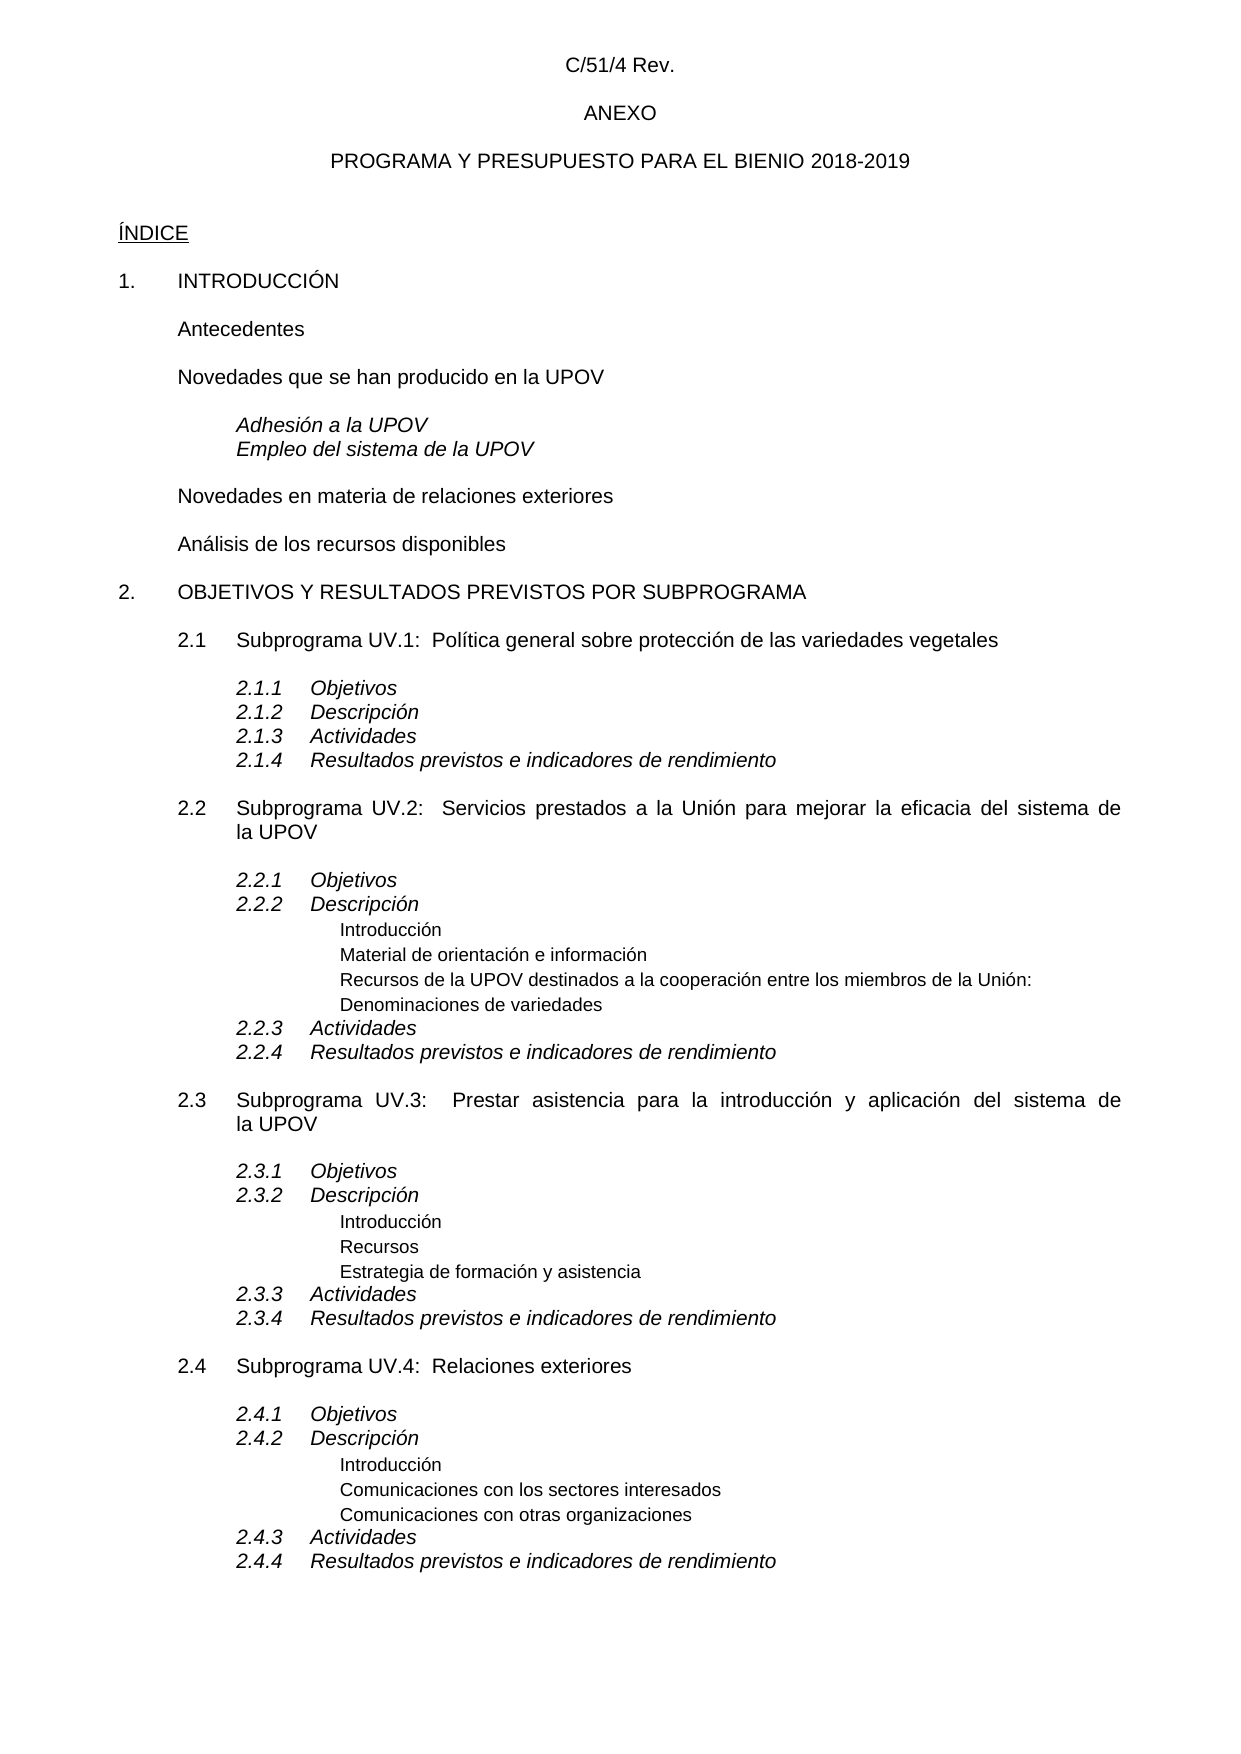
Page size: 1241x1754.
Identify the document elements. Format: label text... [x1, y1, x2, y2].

text Recursos de la UPOV destinados a la cooperación entre los miembros de la Unión: [339, 966, 1122, 991]
text Recursos [339, 1232, 1122, 1257]
text 2.2 Subprograma UV.2: Servicios prestados a la Unión para mejorar la eficacia del sistema de la UPOV [177, 796, 1122, 844]
text Antecedentes [177, 317, 1122, 341]
text Novedades en materia de relaciones exteriores [177, 484, 1122, 508]
text Adhesión a la UPOV [236, 412, 1122, 436]
text Empleo del sistema de la UPOV [236, 436, 1122, 460]
text Introducción [339, 916, 1122, 941]
text 2.4.2 Descripción [236, 1426, 1122, 1450]
text 2.1 Subprograma UV.1: Política general sobre protección de las variedades vegetales [177, 628, 1122, 652]
text 2.3 Subprograma UV.3: Prestar asistencia para la introducción y aplicación del sistema de la UPOV [177, 1087, 1122, 1135]
text PROGRAMA Y PRESUPUESTO PARA EL BIENIO 2018-2019 [118, 149, 1122, 173]
text ÍNDICE [118, 221, 1122, 245]
text Análisis de los recursos disponibles [177, 532, 1122, 556]
text 2.3.3 Actividades [236, 1282, 1122, 1306]
text ANEXO [118, 101, 1122, 125]
text 2. OBJETIVOS Y RESULTADOS PREVISTOS POR SUBPROGRAMA [118, 580, 1122, 604]
text 2.4.3 Actividades [236, 1525, 1122, 1549]
text Novedades que se han producido en la UPOV [177, 364, 1122, 388]
text 2.2.4 Resultados previstos e indicadores de rendimiento [236, 1039, 1122, 1063]
text Introducción [339, 1450, 1122, 1475]
text 2.2.3 Actividades [236, 1016, 1122, 1039]
text 2.3.4 Resultados previstos e indicadores de rendimiento [236, 1306, 1122, 1330]
text 2.3.2 Descripción [236, 1183, 1122, 1207]
text 2.4.4 Resultados previstos e indicadores de rendimiento [236, 1549, 1122, 1573]
text 2.3.1 Objetivos [236, 1159, 1122, 1183]
text Introducción [339, 1207, 1122, 1232]
text 2.1.1 Objetivos [236, 676, 1122, 700]
text 1. INTRODUCCIÓN [118, 269, 1122, 293]
text Estrategia de formación y asistencia [339, 1257, 1122, 1282]
text 2.4 Subprograma UV.4: Relaciones exteriores [177, 1354, 1122, 1378]
text 2.2.2 Descripción [236, 892, 1122, 916]
text Denominaciones de variedades [339, 991, 1122, 1016]
text 2.1.4 Resultados previstos e indicadores de rendimiento [236, 748, 1122, 772]
text 2.1.2 Descripción [236, 700, 1122, 724]
text Comunicaciones con los sectores interesados [339, 1475, 1122, 1500]
text 2.1.3 Actividades [236, 724, 1122, 748]
text Comunicaciones con otras organizaciones [339, 1500, 1122, 1525]
text 2.2.1 Objetivos [236, 868, 1122, 892]
text 2.4.1 Objetivos [236, 1402, 1122, 1426]
text Material de orientación e información [339, 941, 1122, 966]
